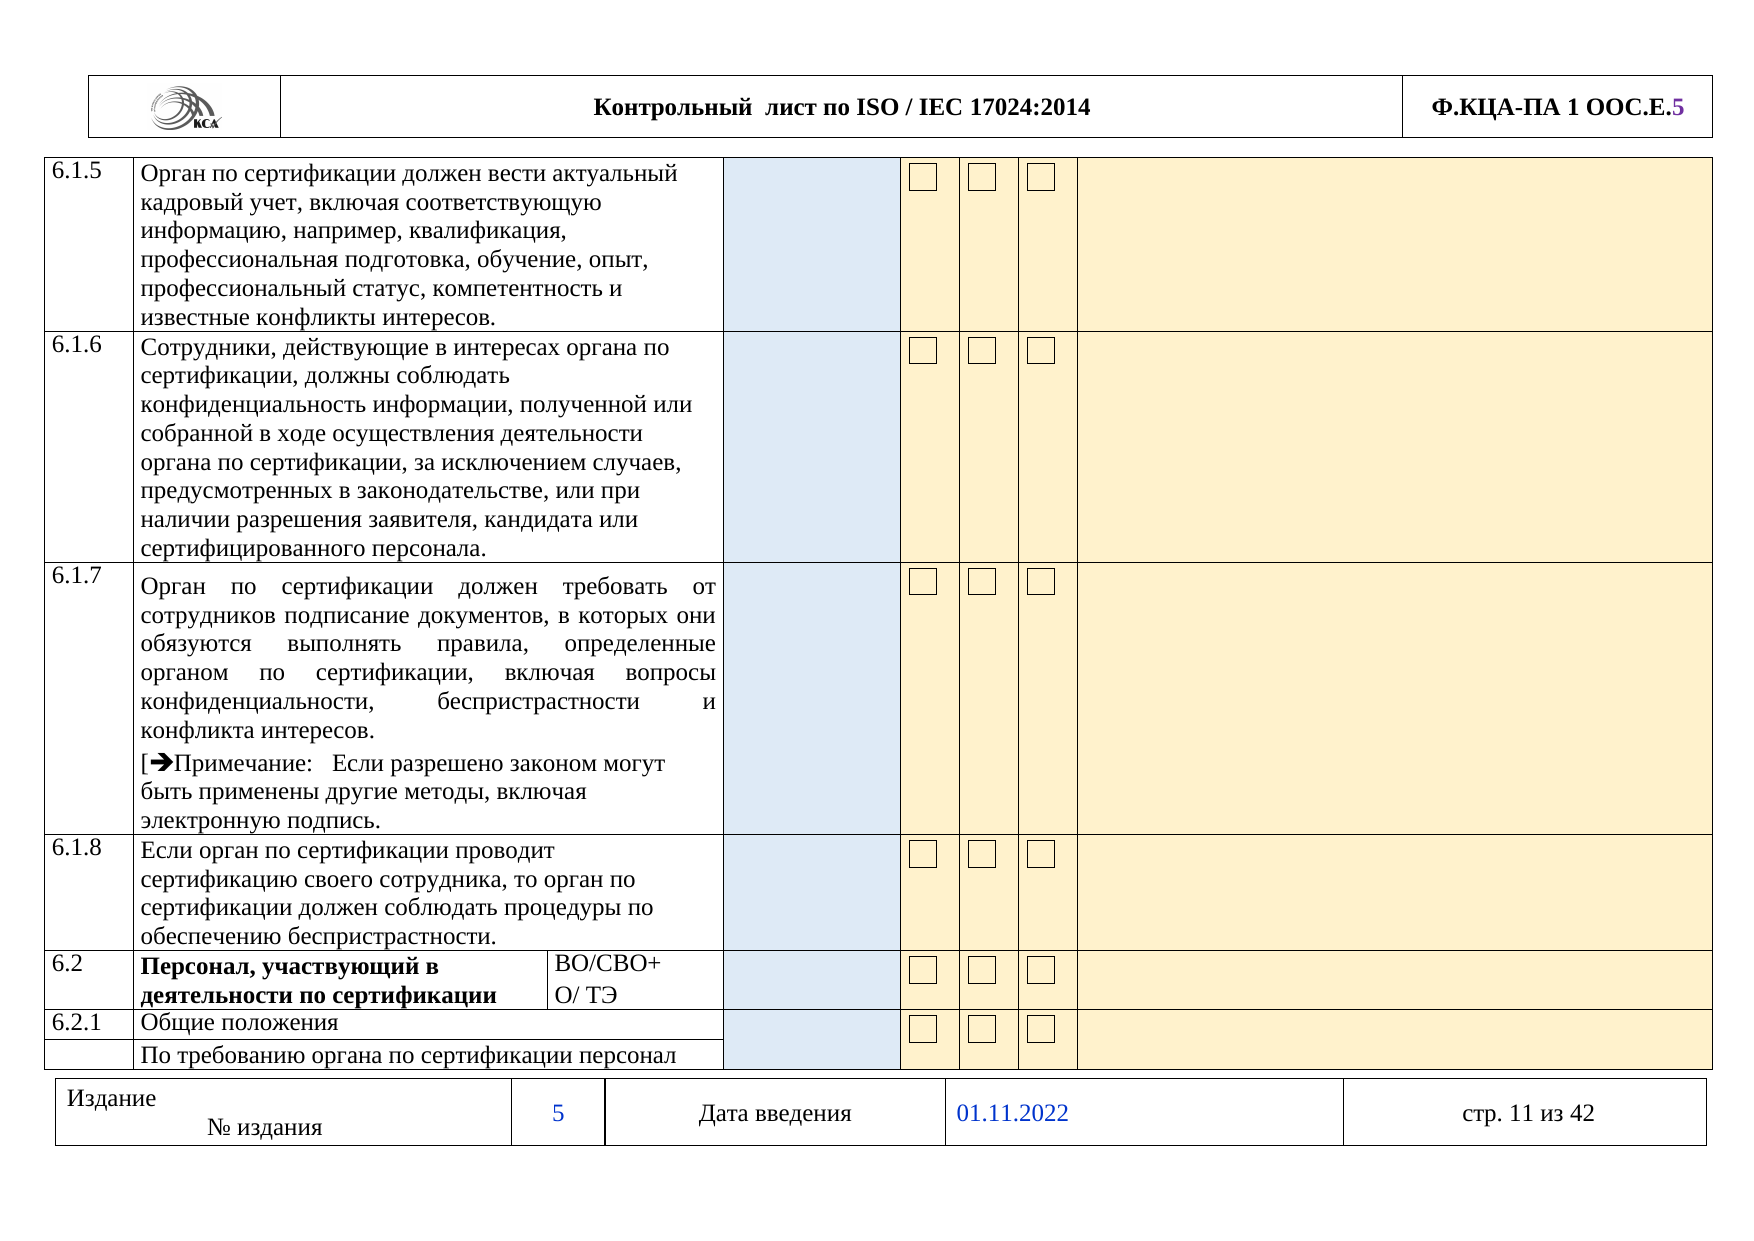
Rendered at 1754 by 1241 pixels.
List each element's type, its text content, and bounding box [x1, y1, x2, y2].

table_cell Общие положения [134, 1010, 723, 1039]
table_cell [901, 1010, 959, 1069]
table_cell [960, 951, 1018, 1009]
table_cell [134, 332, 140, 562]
table_cell [901, 951, 959, 1009]
table_cell 6.2 [45, 951, 133, 1009]
table_cell [1078, 835, 1712, 950]
picture [147, 83, 223, 130]
table_cell [1078, 563, 1712, 834]
table_cell [960, 158, 1018, 331]
table_cell [1078, 951, 1712, 1009]
table_cell [901, 158, 959, 331]
table_cell [960, 332, 1018, 562]
table_cell 6.1.6 [45, 332, 133, 562]
table_cell ВО/СВО+ О/ ТЭ [548, 951, 723, 1009]
table_cell [45, 1040, 133, 1069]
table_cell [960, 835, 1018, 950]
table_cell [1019, 332, 1077, 562]
table_cell [960, 1010, 1018, 1069]
table_cell [1019, 158, 1077, 331]
table_cell [724, 332, 900, 562]
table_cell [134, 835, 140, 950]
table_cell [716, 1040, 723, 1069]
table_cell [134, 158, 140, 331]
table_cell [1078, 158, 1712, 331]
table_cell [901, 563, 959, 834]
table_cell [1019, 1010, 1077, 1069]
table_cell 6.1.8 [45, 835, 133, 950]
table_cell Орган по сертификации должен требовать от сотрудников подписание документов, в которых они обязуются выполнять правила, определенные органом по сертификации, включая вопросы конфиденциальности, беспристрастности и конфликта интересов. [Примечание: Если разрешено законом могут быть применены другие методы, включая электронную подпись. [134, 563, 723, 834]
table_cell [1019, 951, 1077, 1009]
table_cell [724, 951, 900, 1009]
table_cell [960, 563, 1018, 834]
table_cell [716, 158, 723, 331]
table_cell [724, 835, 900, 950]
table_cell [901, 332, 959, 562]
table_cell [724, 1010, 900, 1069]
table_cell [1078, 1010, 1712, 1069]
table_cell [901, 835, 959, 950]
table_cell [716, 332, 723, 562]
table_cell 6.2.1 [45, 1010, 133, 1039]
table_cell [1078, 332, 1712, 562]
table_cell Персонал, участвующий в деятельности по сертификации [134, 951, 547, 1009]
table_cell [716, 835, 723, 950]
table_cell 6.1.5 [45, 158, 133, 331]
table_cell [1019, 563, 1077, 834]
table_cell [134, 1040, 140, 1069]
table_cell 6.1.7 [45, 563, 133, 834]
table_cell [724, 158, 900, 331]
table_cell [724, 563, 900, 834]
table_cell [1019, 835, 1077, 950]
